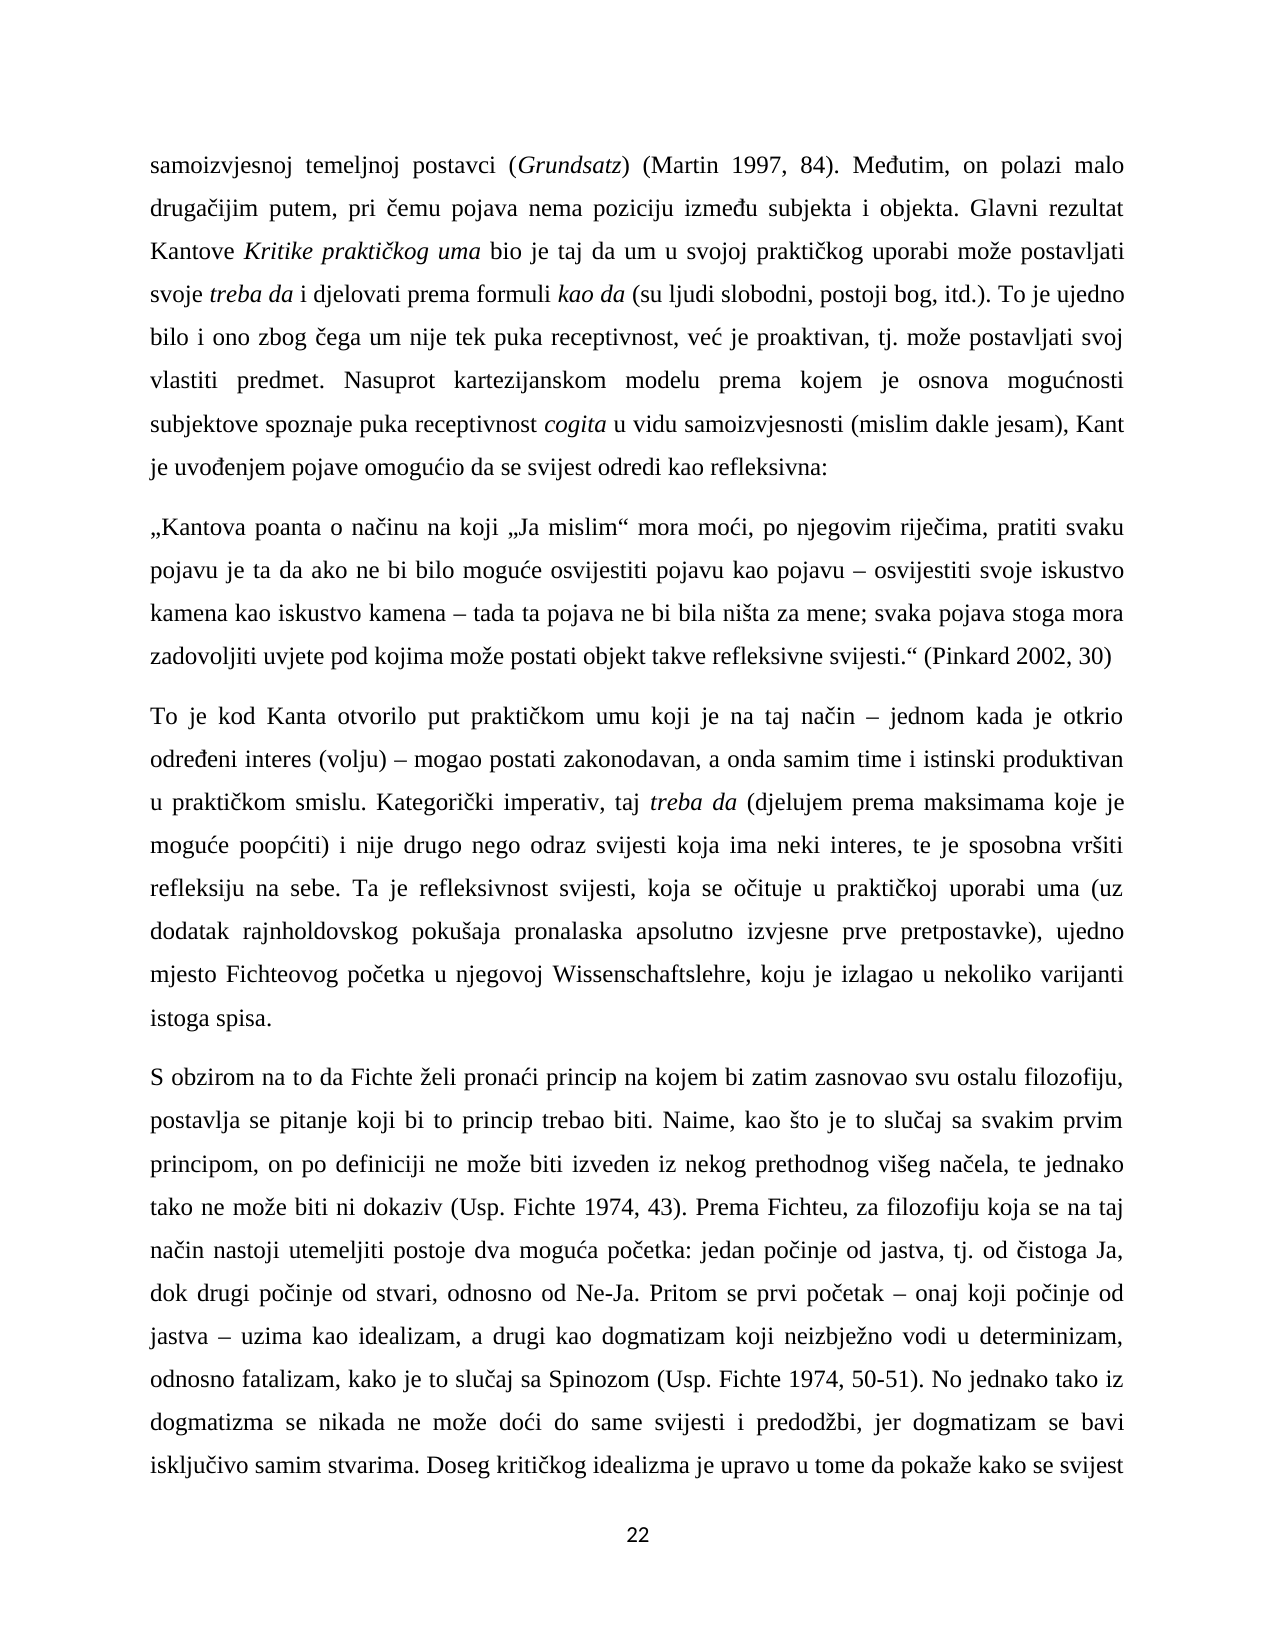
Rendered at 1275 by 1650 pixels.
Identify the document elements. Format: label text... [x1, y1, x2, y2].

text To je kod Kanta otvorilo put praktičkom umu koji je na taj način – jednom kada je otkrio određeni interes (volju) – mogao postati zakonodavan, a onda samim time i istinski produktivan u praktičkom smislu. Kategorički imperativ, taj treba da (djelujem prema maksimama koje je moguće poopćiti) i nije drugo nego odraz svijesti koja ima neki interes, te je sposobna vršiti refleksiju na sebe. Ta je refleksivnost svijesti, koja se očituje u praktičkoj uporabi uma (uz dodatak rajnholdovskog pokušaja pronalaska apsolutno izvjesne prve pretpostavke), ujedno mjesto Fichteovog početka u njegovoj Wissenschaftslehre, koju je izlagao u nekoliko varijanti istoga spisa. [150, 701, 1125, 1031]
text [150, 150, 1125, 481]
text „Kantova poanta o načinu na koji „Ja mislim“ mora moći, po njegovim riječima, pratiti svaku pojavu je ta da ako ne bi bilo moguće osvijestiti pojavu kao pojavu – osvijestiti svoje iskustvo kamena kao iskustvo kamena – tada ta pojava ne bi bila ništa za mene; svaka pojava stoga mora zadovoljiti uvjete pod kojima može postati objekt takve refleksivne svijesti.“ (Pinkard 2002, 30) [150, 512, 1125, 670]
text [150, 1062, 1125, 1479]
